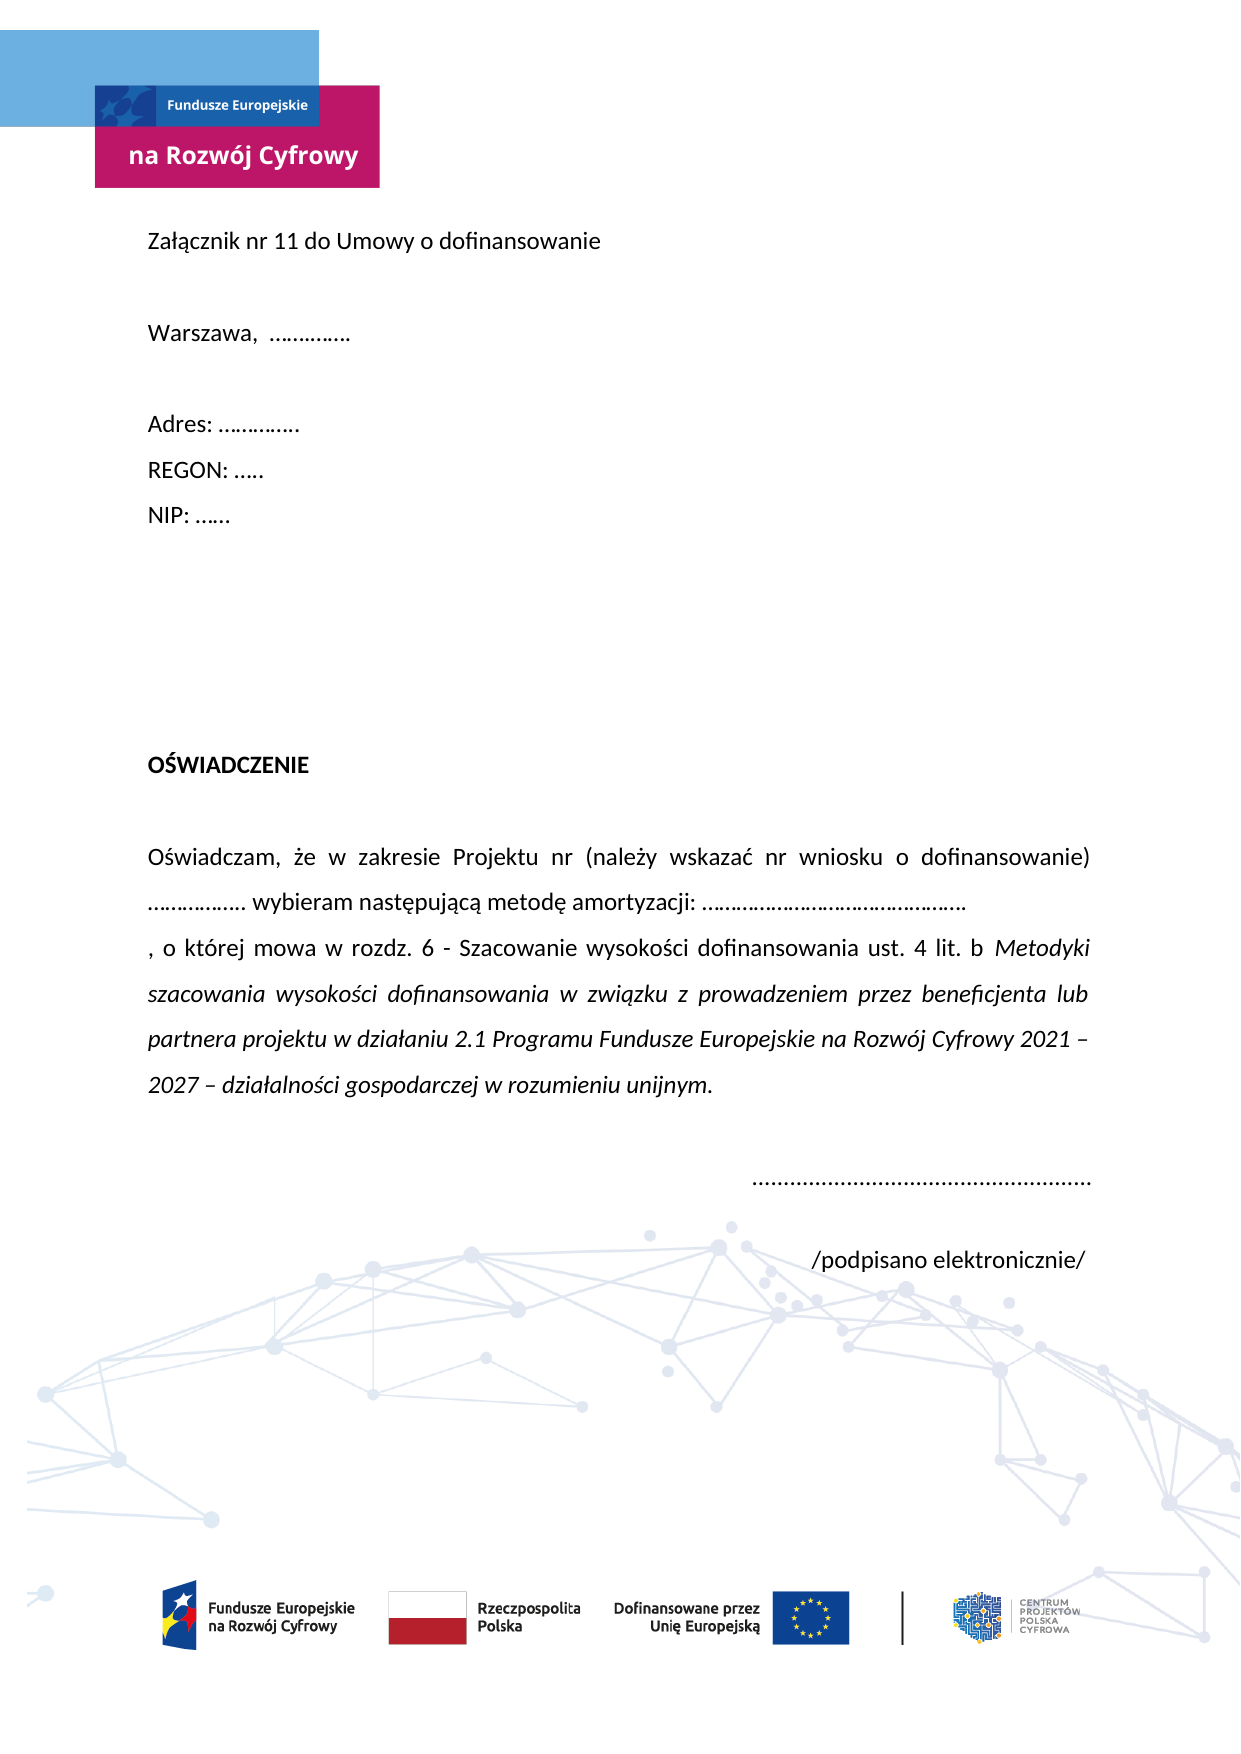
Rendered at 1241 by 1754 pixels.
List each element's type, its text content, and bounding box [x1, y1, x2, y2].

picture [0, 30, 380, 188]
picture [27, 1221, 1241, 1754]
text Oświadczam, że w zakresie Projektu nr (należy wskazać nr wniosku o dofinansowanie) …………….. wybieram następującą metodę amortyzacji: ………………………………………. [148, 841, 1092, 917]
text , o której mowa w rozdz. 6 - Szacowanie wysokości dofinansowania ust. 4 lit. b Metodyki szacowania wysokości dofinansowania w związku z prowadzeniem przez beneficjenta lub partnera projektu w działaniu 2.1 Programu Fundusze Europejskie na Rozwój Cyfrowy 2021 – 2027 – działalności gospodarczej w rozumieniu unijnym. [148, 932, 1092, 1100]
text Adres: ………….. REGON: ….. NIP: …… [148, 408, 1092, 530]
text Załącznik nr 11 do Umowy o dofinansowanie [148, 225, 1092, 256]
text ...................................................... [148, 1161, 1092, 1191]
text /podpisano elektronicznie/ [738, 1244, 1092, 1274]
text Warszawa, …….……. [148, 317, 1092, 347]
text OŚWIADCZENIE [148, 749, 1092, 780]
